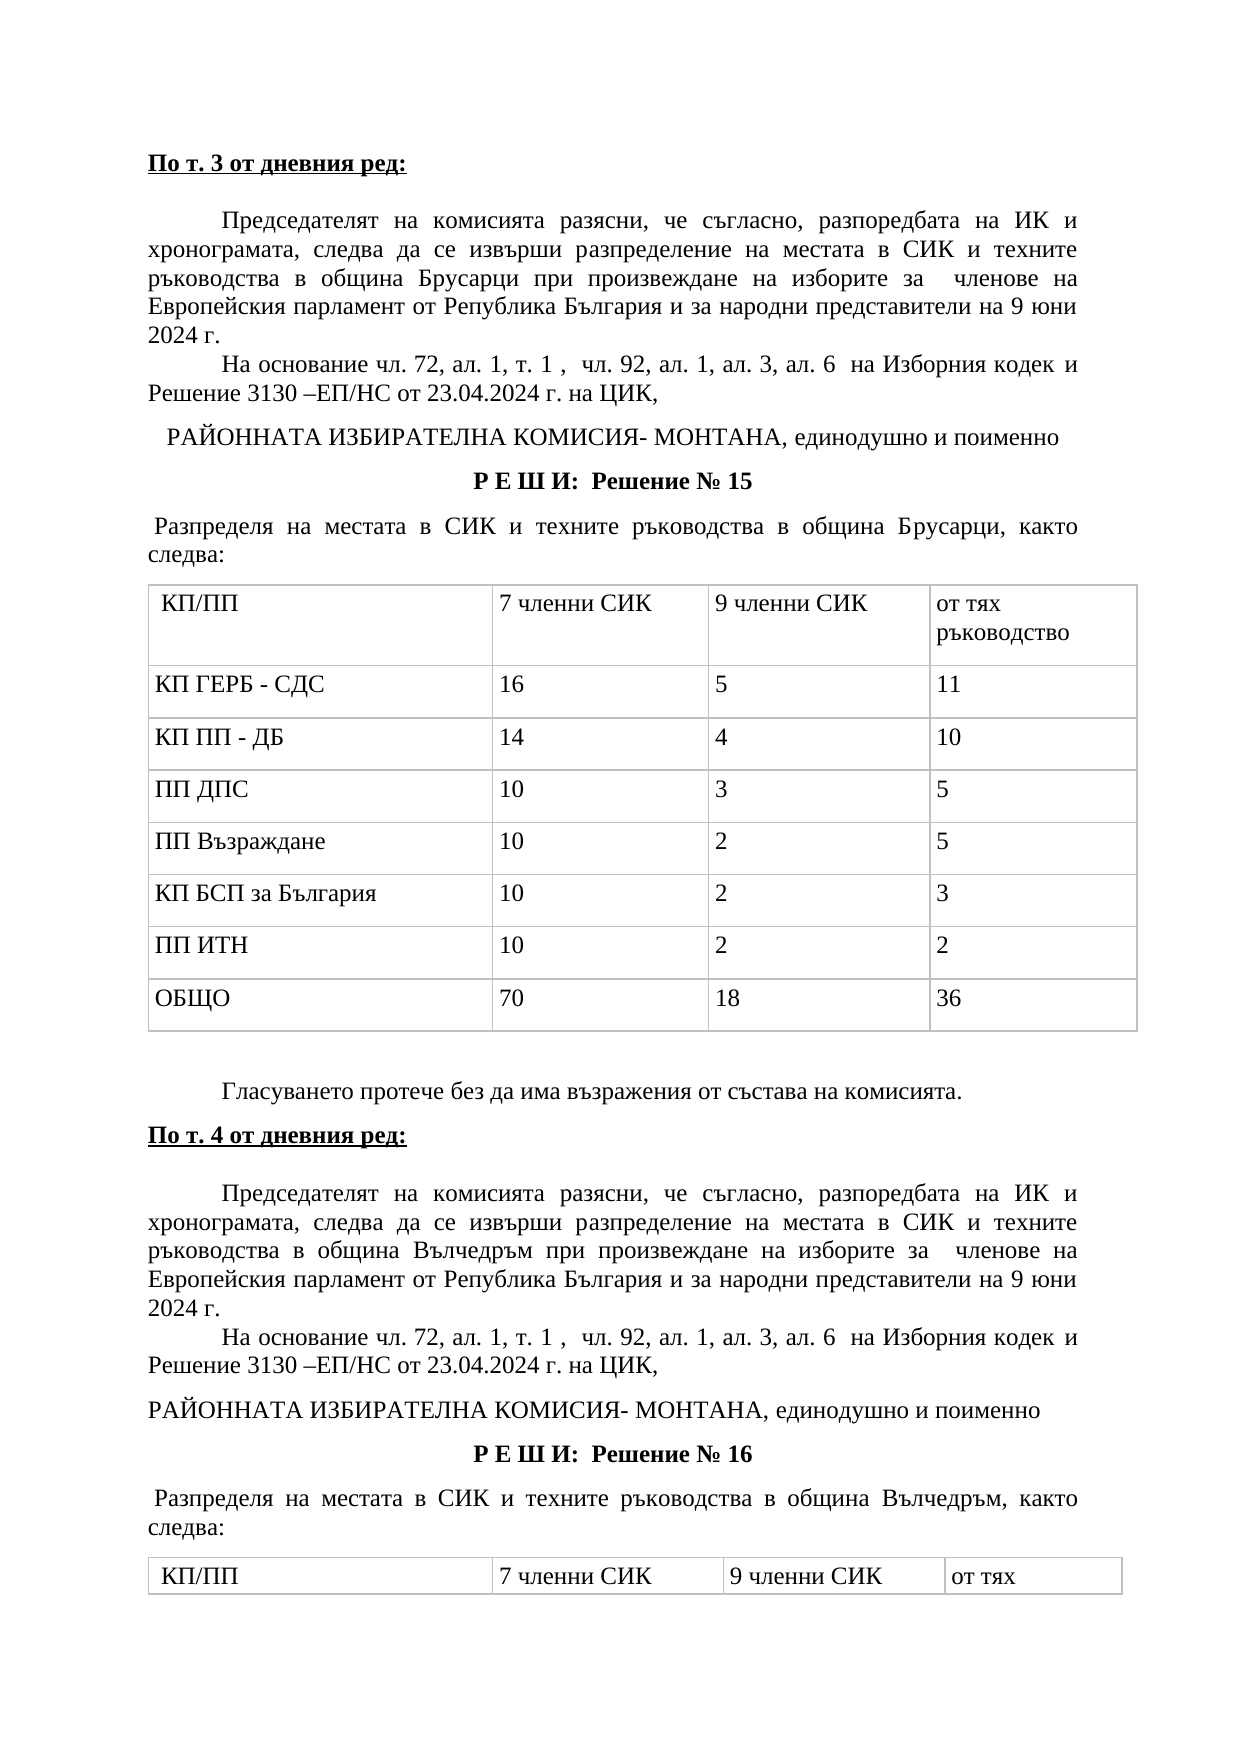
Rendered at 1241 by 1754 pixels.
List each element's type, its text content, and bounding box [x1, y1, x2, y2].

table_header от тях ръководство [931, 586, 1136, 665]
table_cell ПП ИТН [149, 927, 492, 978]
text РАЙОННАТА ИЗБИРАТЕЛНА КОМИСИЯ- МОНТАНА, единодушно и поименно [148, 1395, 1078, 1423]
table_cell КП БСП за България [149, 875, 492, 926]
table_cell 18 [709, 980, 929, 1030]
table_cell 2 [709, 875, 929, 926]
table_cell 10 [493, 771, 708, 821]
table_cell 10 [931, 719, 1136, 769]
text Председателят на комисията разясни, че съгласно, разпоредбата на ИК и хронограмата, следва да се извърши разпределение на местата в СИК и техните ръководства в община Брусарци при произвеждане на изборите за членове на Европейския парламент от Република България и за народни представители на 9 юни 2024 г. [148, 205, 1078, 349]
table_cell КП ГЕРБ - СДС [149, 666, 492, 717]
table_cell 70 [493, 980, 708, 1030]
text По т. 3 от дневния ред: [148, 148, 1078, 176]
text Разпределя на местата в СИК и техните ръководства в община Брусарци, както следва: [148, 511, 1078, 568]
table_cell 10 [493, 927, 708, 978]
text Разпределя на местата в СИК и техните ръководства в община Вълчедръм, както следва: [148, 1483, 1078, 1541]
table_cell 3 [709, 771, 929, 821]
table_cell ОБЩО [149, 980, 492, 1030]
table_header КП/ПП [149, 1558, 492, 1593]
table_cell 4 [709, 719, 929, 769]
table_cell КП ПП - ДБ [149, 719, 492, 769]
table_header от тях ръководство [946, 1558, 1121, 1593]
table_cell 2 [931, 927, 1136, 978]
table_cell 16 [493, 666, 708, 717]
table_header 7 членни СИК [493, 586, 708, 665]
table_header 9 членни СИК [709, 586, 929, 665]
text На основание чл. 72, ал. 1, т. 1 , чл. 92, ал. 1, ал. 3, ал. 6 на Изборния кодек и Решение 3130 –ЕП/НС от 23.04.2024 г. на ЦИК, [148, 1322, 1078, 1379]
table_header 9 членни СИК [724, 1558, 944, 1593]
table_header 7 членни СИК [493, 1558, 723, 1593]
text Р Е Ш И: Решение № 15 [148, 466, 1078, 495]
table_cell 36 [931, 980, 1136, 1030]
table_cell 5 [931, 771, 1136, 821]
text На основание чл. 72, ал. 1, т. 1 , чл. 92, ал. 1, ал. 3, ал. 6 на Изборния кодек и Решение 3130 –ЕП/НС от 23.04.2024 г. на ЦИК, [148, 349, 1078, 406]
text Р Е Ш И: Решение № 16 [148, 1439, 1078, 1468]
table_cell 2 [709, 823, 929, 873]
table_cell 3 [931, 875, 1136, 926]
table_cell 5 [709, 666, 929, 717]
table_cell 11 [931, 666, 1136, 717]
text Председателят на комисията разясни, че съгласно, разпоредбата на ИК и хронограмата, следва да се извърши разпределение на местата в СИК и техните ръководства в община Вълчедръм при произвеждане на изборите за членове на Европейския парламент от Република България и за народни представители на 9 юни 2024 г. [148, 1178, 1078, 1322]
table_header КП/ПП [149, 586, 492, 665]
table_cell ПП ДПС [149, 771, 492, 821]
table_cell 10 [493, 875, 708, 926]
table_cell 10 [493, 823, 708, 873]
text По т. 4 от дневния ред: [148, 1120, 1078, 1149]
table_cell 5 [931, 823, 1136, 873]
text Гласуването протече без да има възражения от състава на комисията. [148, 1076, 1078, 1105]
table_cell 14 [493, 719, 708, 769]
table_cell 2 [709, 927, 929, 978]
table_cell ПП Възраждане [149, 823, 492, 873]
text РАЙОННАТА ИЗБИРАТЕЛНА КОМИСИЯ- МОНТАНА, единодушно и поименно [148, 422, 1078, 451]
